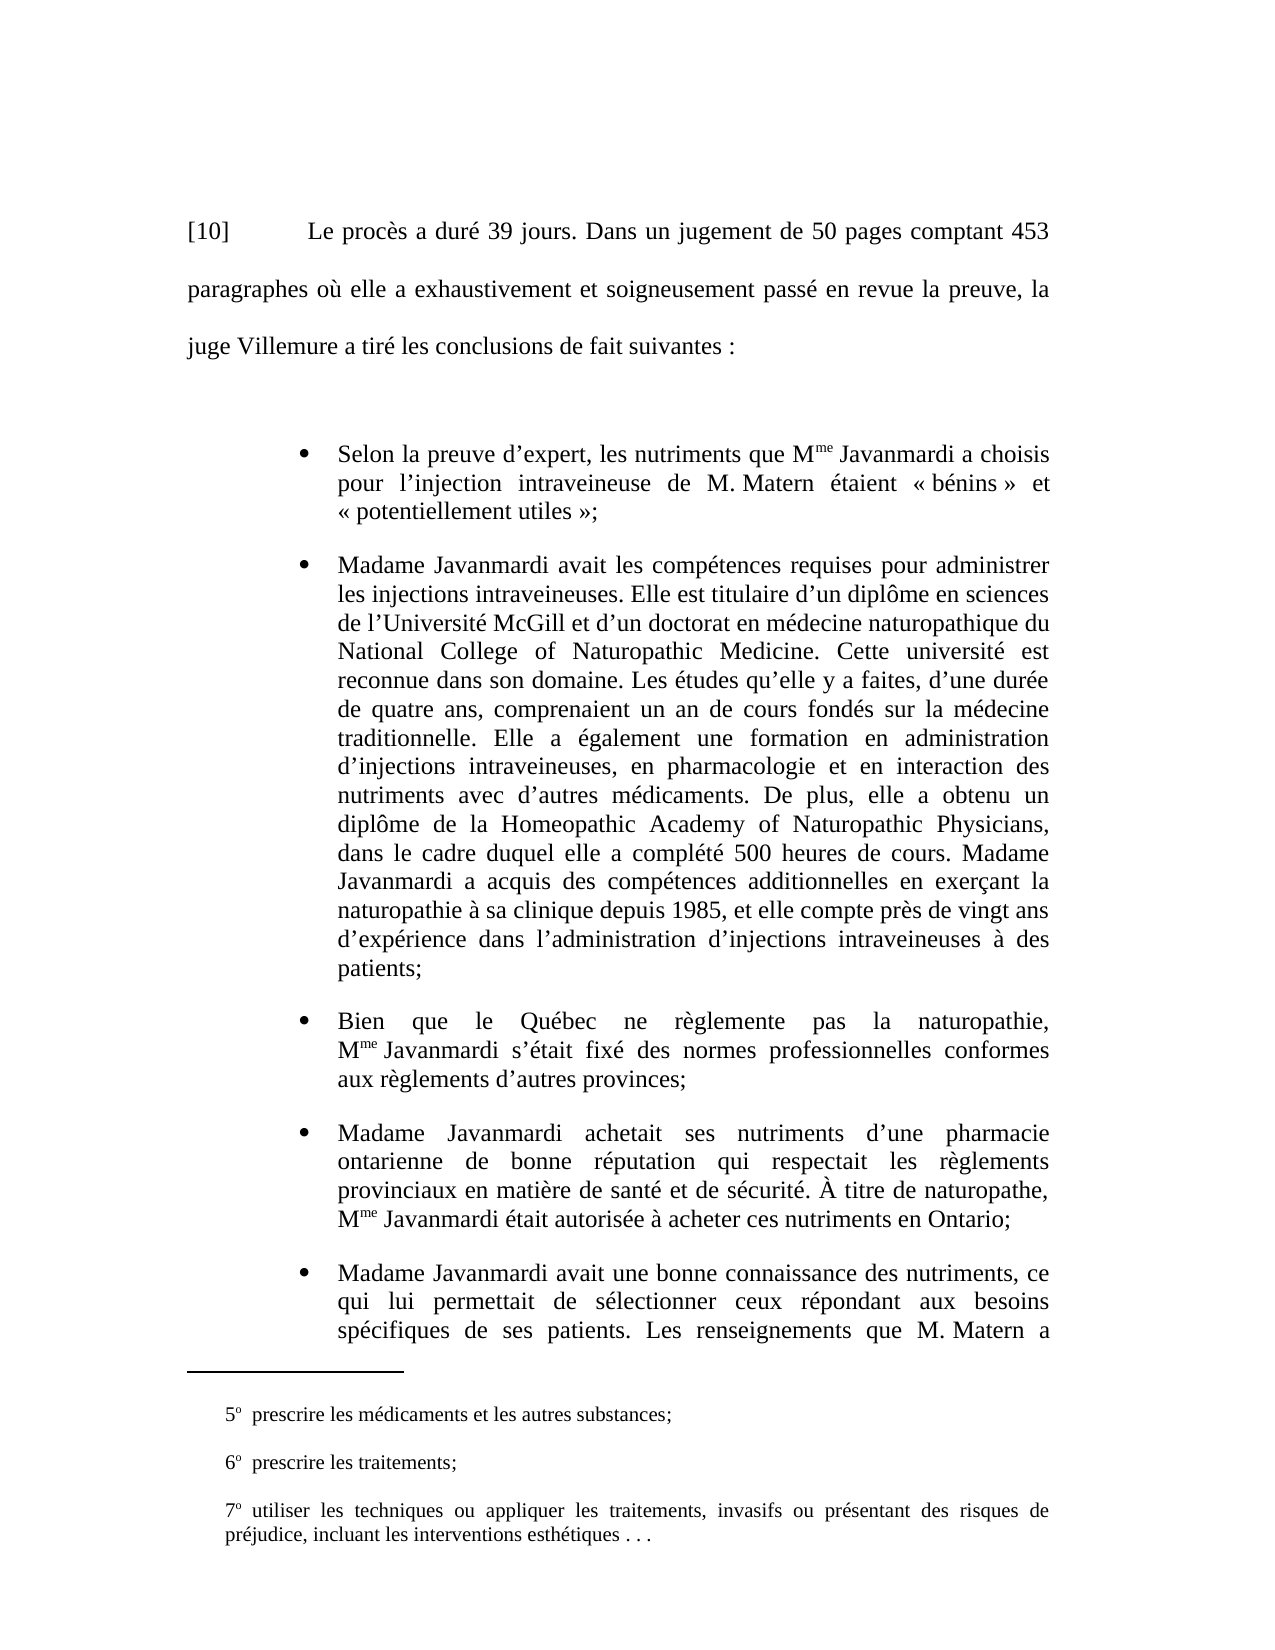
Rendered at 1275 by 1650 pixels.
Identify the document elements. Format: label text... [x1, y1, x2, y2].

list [300, 1258, 1050, 1344]
list Madame Javanmardi avait les compétences requises pour administrer les injections intraveineuses. Elle est titulaire d’un diplôme en sciences de l’Université McGill et d’un doctorat en médecine naturopathique du National College of Naturopathic Medicine. Cette université est reconnue dans son domaine. Les études qu’elle y a faites, d’une durée de quatre ans, comprenaient un an de cours fondés sur la médecine traditionnelle. Elle a également une formation en administration d’injections intraveineuses, en pharmacologie et en interaction des nutriments avec d’autres médicaments. De plus, elle a obtenu un diplôme de la Homeopathic Academy of Naturopathic Physicians, dans le cadre duquel elle a complété 500 heures de cours. Madame Javanmardi a acquis des compétences additionnelles en exerçant la naturopathie à sa clinique depuis 1985, et elle compte près de vingt ans d’expérience dans l’administration d’injections intraveineuses à des patients; [300, 550, 1050, 981]
list Madame Javanmardi achetait ses nutriments d’une pharmacie ontarienne de bonne réputation qui respectait les règlements provinciaux en matière de santé et de sécurité. À titre de naturopathe, Mme Javanmardi était autorisée à acheter ces nutriments en Ontario; [300, 1118, 1050, 1233]
list Bien que le Québec ne règlemente pas la naturopathie, Mme Javanmardi s’était fixé des normes professionnelles conformes aux règlements d’autres provinces; [300, 1006, 1050, 1093]
list Selon la preuve d’expert, les nutriments que Mme Javanmardi a choisis pour l’injection intraveineuse de M. Matern étaient « bénins » et « potentiellement utiles »; [300, 439, 1050, 525]
list Le procès a duré 39 jours. Dans un jugement de 50 pages comptant 453 paragraphes où elle a exhaustivement et soigneusement passé en revue la preuve, la juge Villemure a tiré les conclusions de fait suivantes : [187, 216, 1050, 360]
